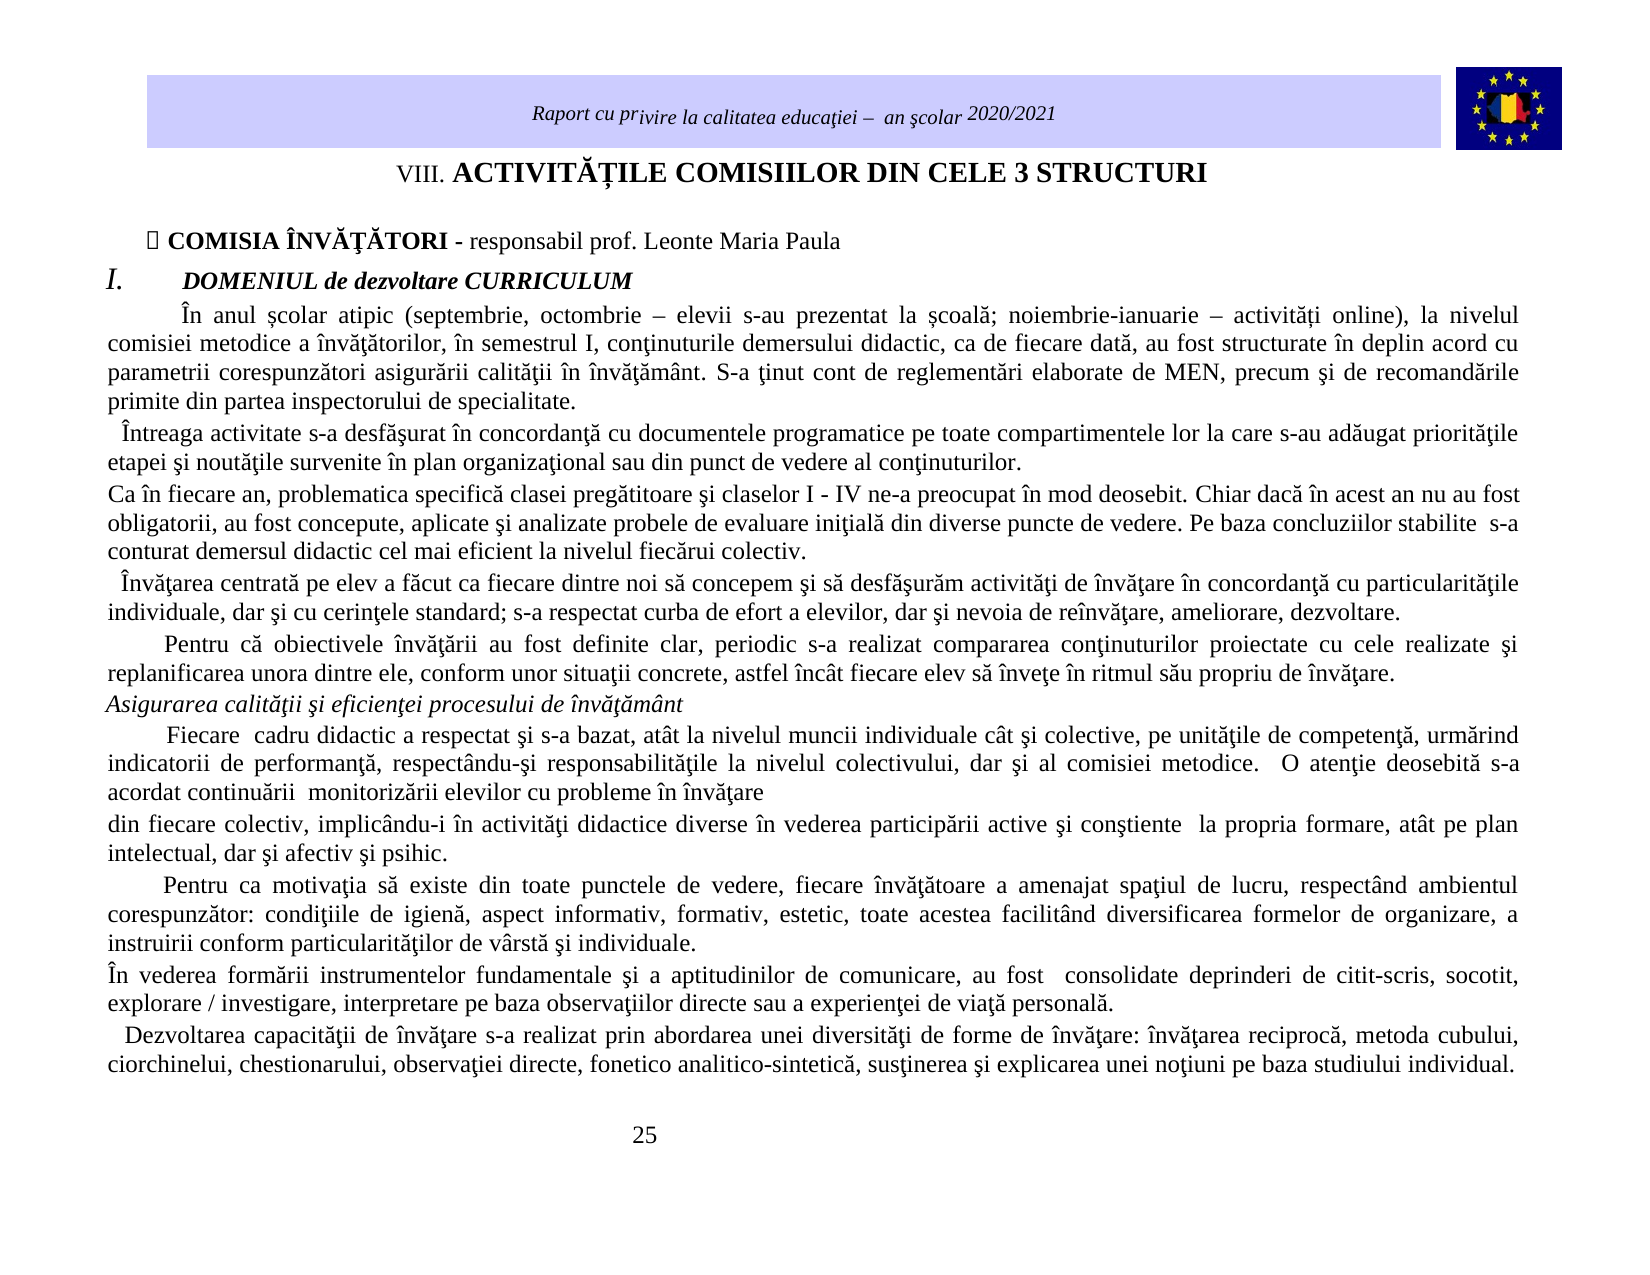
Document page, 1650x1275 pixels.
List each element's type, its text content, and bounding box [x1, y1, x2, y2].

picture [1456, 67, 1562, 150]
text Fiecare cadru didactic a respectat şi s-a bazat, atât la nivelul muncii individuale cât şi colective, pe unităţile de competenţă, urmărind indicatorii de performanţă, respectându-şi responsabilităţile la nivelul colectivului, dar şi al comisiei metodice. O atenţie deosebită s-a acordat continuării monitorizării elevilor cu probleme în învăţare [107, 720, 1520, 806]
text  COMISIA ÎNVĂŢĂTORI - responsabil prof. Leonte Maria Paula [145, 222, 1520, 257]
text Asigurarea calităţii şi eficienţei procesului de învăţământ [106, 690, 1521, 718]
text din fiecare colectiv, implicându-i în activităţi didactice diverse în vederea participării active şi conştiente la propria formare, atât pe plan intelectual, dar şi afectiv şi psihic. [107, 809, 1520, 867]
text Pentru ca motivaţia să existe din toate punctele de vedere, fiecare învăţătoare a amenajat spaţiul de lucru, respectând ambientul corespunzător: condiţiile de igienă, aspect informativ, formativ, estetic, toate acestea facilitând diversificarea formelor de organizare, a instruirii conform particularităţilor de vârstă şi individuale. [107, 870, 1520, 956]
text Întreaga activitate s-a desfăşurat în concordanţă cu documentele programatice pe toate compartimentele lor la care s-au adăugat priorităţile etapei şi noutăţile survenite în plan organizaţional sau din punct de vedere al conţinuturilor. [107, 418, 1520, 476]
subtitle VIII. ACTIVITĂȚILE COMISIILOR DIN CELE 3 STRUCTURI [396, 101, 1523, 189]
text Dezvoltarea capacităţii de învăţare s-a realizat prin abordarea unei diversităţi de forme de învăţare: învăţarea reciprocă, metoda cubului, ciorchinelui, chestionarului, observaţiei directe, fonetico analitico-sintetică, susţinerea şi explicarea unei noţiuni pe baza studiului individual. [107, 1021, 1520, 1078]
text Ca în fiecare an, problematica specifică clasei pregătitoare şi claselor I - IV ne-a preocupat în mod deosebit. Chiar dacă în acest an nu au fost obligatorii, au fost concepute, aplicate şi analizate probele de evaluare iniţială din diverse puncte de vedere. Pe baza concluziilor stabilite s-a conturat demersul didactic cel mai eficient la nivelul fiecărui colectiv. [107, 479, 1520, 565]
text Pentru că obiectivele învăţării au fost definite clar, periodic s-a realizat compararea conţinuturilor proiectate cu cele realizate şi replanificarea unora dintre ele, conform unor situaţii concrete, astfel încât fiecare elev să înveţe în ritmul său propriu de învăţare. [107, 629, 1520, 687]
text În anul școlar atipic (septembrie, octombrie – elevii s-au prezentat la școală; noiembrie-ianuarie – activități online), la nivelul comisiei metodice a învăţătorilor, în semestrul I, conţinuturile demersului didactic, ca de fiecare dată, au fost structurate în deplin acord cu parametrii corespunzători asigurării calităţii în învăţământ. S-a ţinut cont de reglementări elaborate de MEN, precum şi de recomandările primite din partea inspectorului de specialitate. [107, 300, 1520, 415]
text În vederea formării instrumentelor fundamentale şi a aptitudinilor de comunicare, au fost consolidate deprinderi de citit-scris, socotit, explorare / investigare, interpretare pe baza observaţiilor directe sau a experienţei de viaţă personală. [107, 960, 1520, 1017]
text Învăţarea centrată pe elev a făcut ca fiecare dintre noi să concepem şi să desfăşurăm activităţi de învăţare în concordanţă cu particularităţile individuale, dar şi cu cerinţele standard; s-a respectat curba de efort a elevilor, dar şi nevoia de reînvăţare, ameliorare, dezvoltare. [107, 568, 1520, 626]
subtitle I. DOMENIUL de dezvoltare CURRICULUM [106, 260, 1523, 296]
